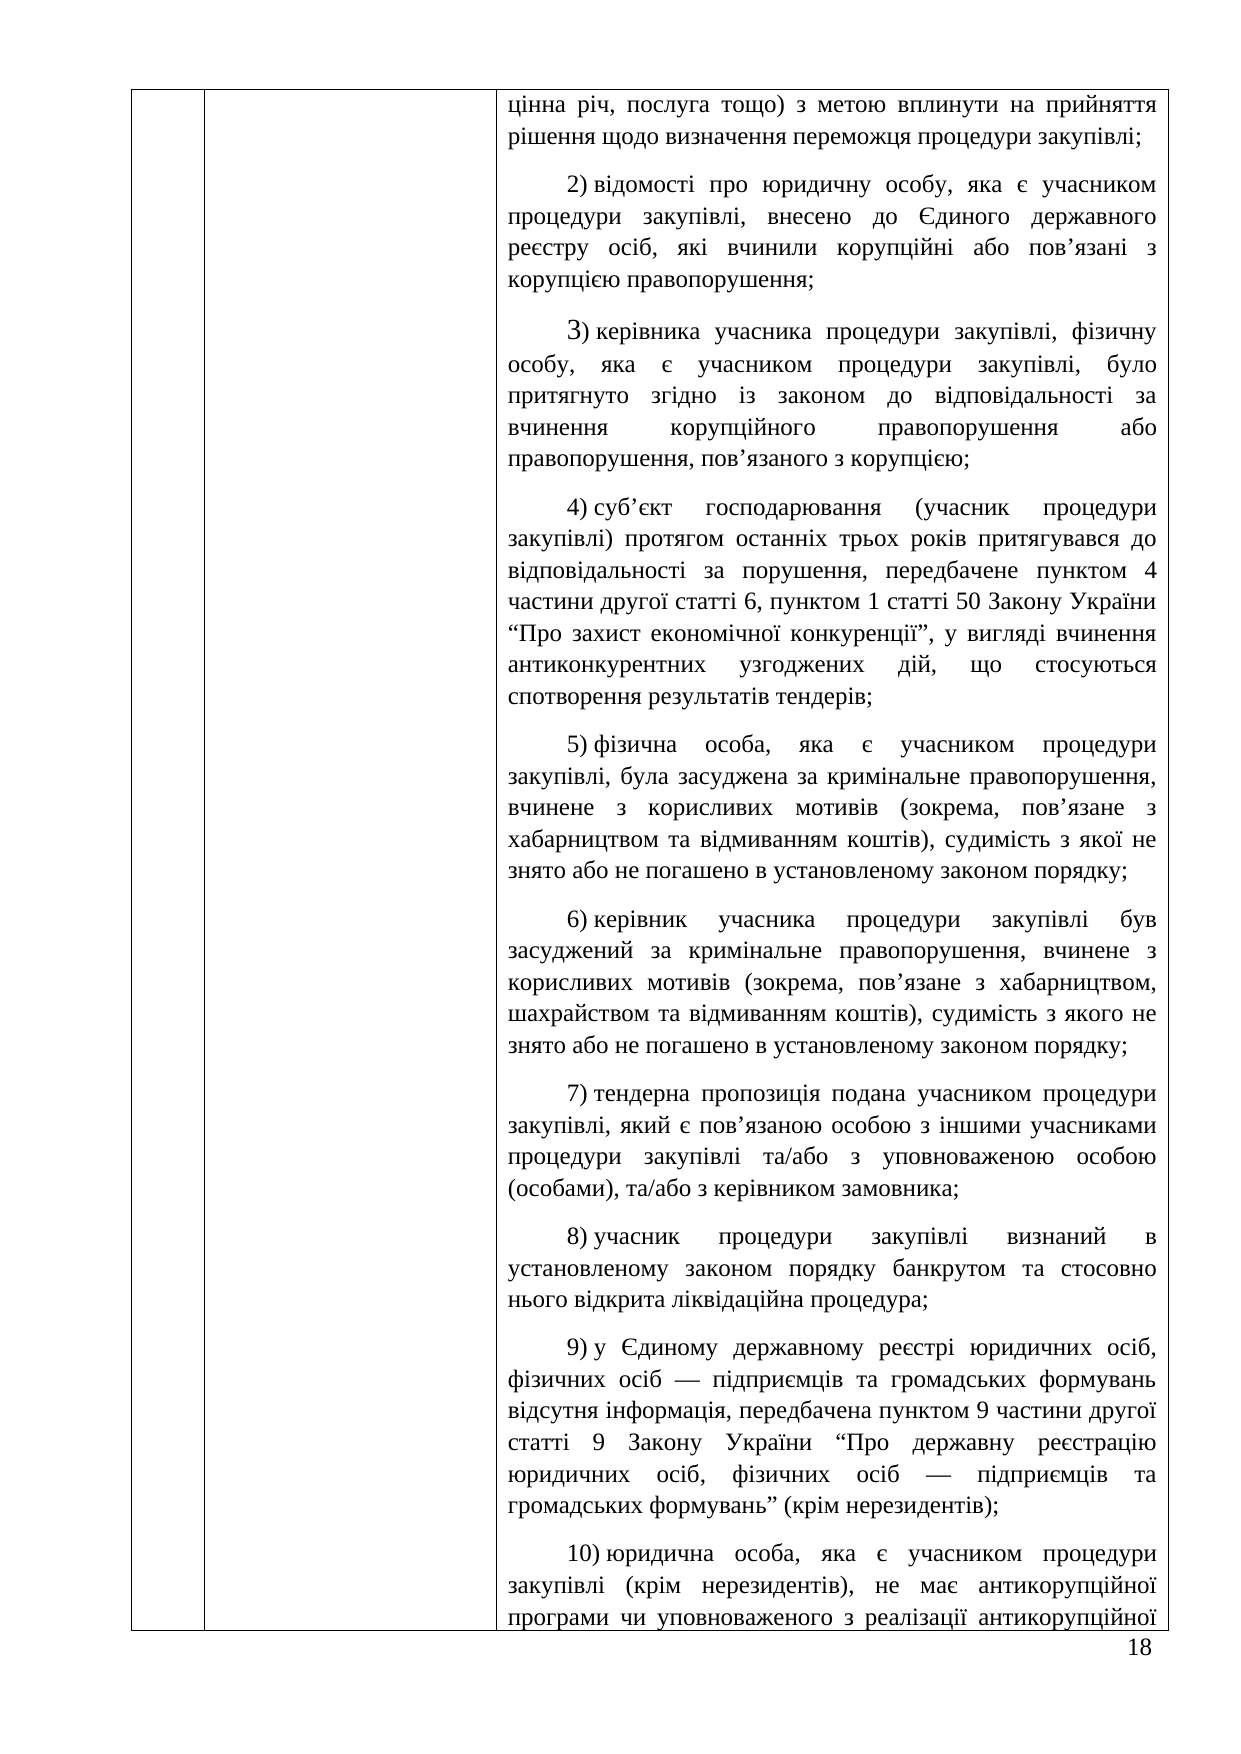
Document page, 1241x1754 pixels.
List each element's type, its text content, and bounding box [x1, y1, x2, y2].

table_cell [205, 90, 496, 1630]
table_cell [497, 90, 1168, 1630]
table_cell 5 [132, 90, 204, 1630]
